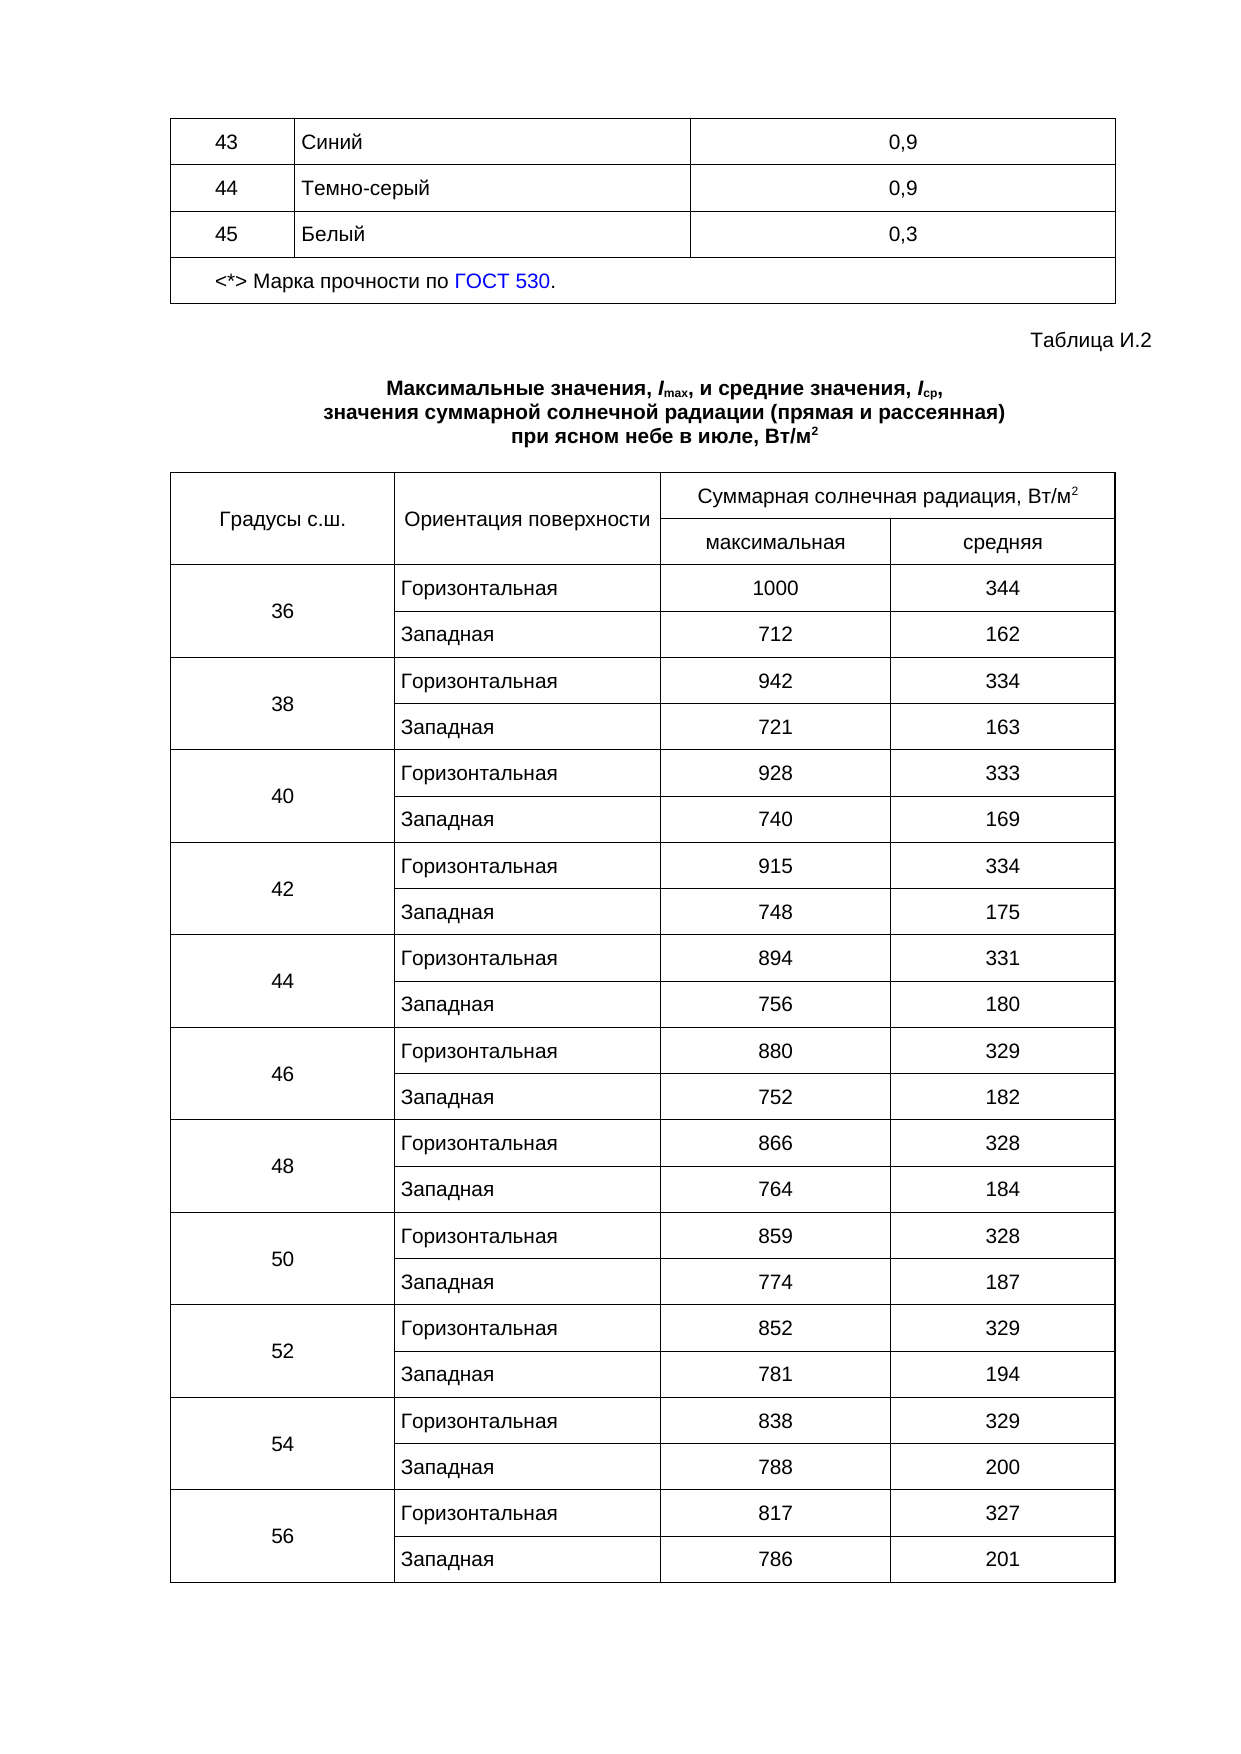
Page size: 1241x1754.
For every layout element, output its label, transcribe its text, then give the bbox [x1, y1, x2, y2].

table_cell 331 [891, 935, 1114, 981]
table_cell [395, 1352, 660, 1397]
table_cell 36 [171, 565, 394, 657]
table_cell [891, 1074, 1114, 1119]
table_cell Западная [395, 704, 660, 749]
table_cell Горизонтальная [395, 1028, 660, 1073]
table_cell Горизонтальная [395, 658, 660, 703]
table_cell 721 [661, 704, 890, 749]
table_cell 44 [171, 165, 294, 211]
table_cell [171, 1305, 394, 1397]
table_cell 712 [661, 612, 890, 657]
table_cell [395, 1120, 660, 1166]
table_cell 163 [891, 704, 1114, 749]
table_cell 44 [171, 935, 394, 1027]
table_cell Темно-серый [295, 165, 690, 211]
table_cell 915 [661, 843, 890, 888]
table_cell Горизонтальная [395, 843, 660, 888]
table_cell Горизонтальная [395, 750, 660, 796]
table_cell 43 [171, 119, 294, 164]
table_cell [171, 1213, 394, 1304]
table_cell 180 [891, 982, 1114, 1027]
table_cell 162 [891, 612, 1114, 657]
table_cell Западная [395, 889, 660, 934]
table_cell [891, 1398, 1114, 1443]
table_cell Белый [295, 212, 690, 257]
table_cell 928 [661, 750, 890, 796]
table_cell 175 [891, 889, 1114, 934]
table_cell 740 [661, 797, 890, 842]
table_cell 748 [661, 889, 890, 934]
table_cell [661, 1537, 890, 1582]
table_cell 40 [171, 750, 394, 842]
table_cell 880 [661, 1028, 890, 1073]
table_cell Горизонтальная [395, 565, 660, 611]
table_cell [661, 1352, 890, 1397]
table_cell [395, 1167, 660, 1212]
table_header Ориентация поверхности [395, 473, 660, 564]
text Максимальные значения, Imax, и средние значения, Iср, [177, 376, 1152, 400]
table_cell 894 [661, 935, 890, 981]
table_cell 42 [171, 843, 394, 934]
table_cell Западная [395, 982, 660, 1027]
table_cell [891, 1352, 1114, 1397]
table_cell 0,3 [691, 212, 1115, 257]
table_cell 334 [891, 658, 1114, 703]
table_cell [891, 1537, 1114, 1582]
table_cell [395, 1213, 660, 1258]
table_cell средняя [891, 519, 1114, 564]
table_header Суммарная солнечная радиация, Вт/м2 [661, 473, 1114, 518]
table_cell Западная [395, 797, 660, 842]
table_cell 45 [171, 212, 294, 257]
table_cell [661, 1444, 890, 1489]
table_cell 38 [171, 658, 394, 749]
text при ясном небе в июле, Вт/м2 [177, 424, 1152, 448]
table_cell Синий [295, 119, 690, 164]
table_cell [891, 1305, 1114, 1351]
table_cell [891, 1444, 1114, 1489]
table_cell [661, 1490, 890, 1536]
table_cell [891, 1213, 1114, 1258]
table_cell 334 [891, 843, 1114, 888]
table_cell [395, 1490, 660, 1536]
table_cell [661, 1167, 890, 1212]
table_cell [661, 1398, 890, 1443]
table_cell 169 [891, 797, 1114, 842]
table_cell 756 [661, 982, 890, 1027]
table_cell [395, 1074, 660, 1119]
table_cell 0,9 [691, 165, 1115, 211]
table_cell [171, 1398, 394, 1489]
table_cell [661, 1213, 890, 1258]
table_cell 333 [891, 750, 1114, 796]
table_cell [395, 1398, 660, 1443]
text Таблица И.2 [177, 328, 1152, 352]
table_cell Западная [395, 612, 660, 657]
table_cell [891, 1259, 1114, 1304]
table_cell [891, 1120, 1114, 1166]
table_cell 344 [891, 565, 1114, 611]
table_cell максимальная [661, 519, 890, 564]
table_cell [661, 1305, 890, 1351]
table_cell <*> Марка прочности по ГОСТ 530. [171, 258, 1115, 303]
table_cell 329 [891, 1028, 1114, 1073]
table_cell Горизонтальная [395, 935, 660, 981]
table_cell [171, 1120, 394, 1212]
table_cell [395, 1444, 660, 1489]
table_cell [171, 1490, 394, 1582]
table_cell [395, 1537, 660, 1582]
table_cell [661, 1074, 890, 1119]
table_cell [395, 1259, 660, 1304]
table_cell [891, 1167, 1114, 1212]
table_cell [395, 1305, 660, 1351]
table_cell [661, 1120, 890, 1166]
table_cell 1000 [661, 565, 890, 611]
text значения суммарной солнечной радиации (прямая и рассеянная) [177, 400, 1152, 424]
table_cell 46 [171, 1028, 394, 1119]
table_cell 0,9 [691, 119, 1115, 164]
table_header Градусы с.ш. [171, 473, 394, 564]
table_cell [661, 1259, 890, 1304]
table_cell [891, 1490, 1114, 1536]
table_cell 942 [661, 658, 890, 703]
